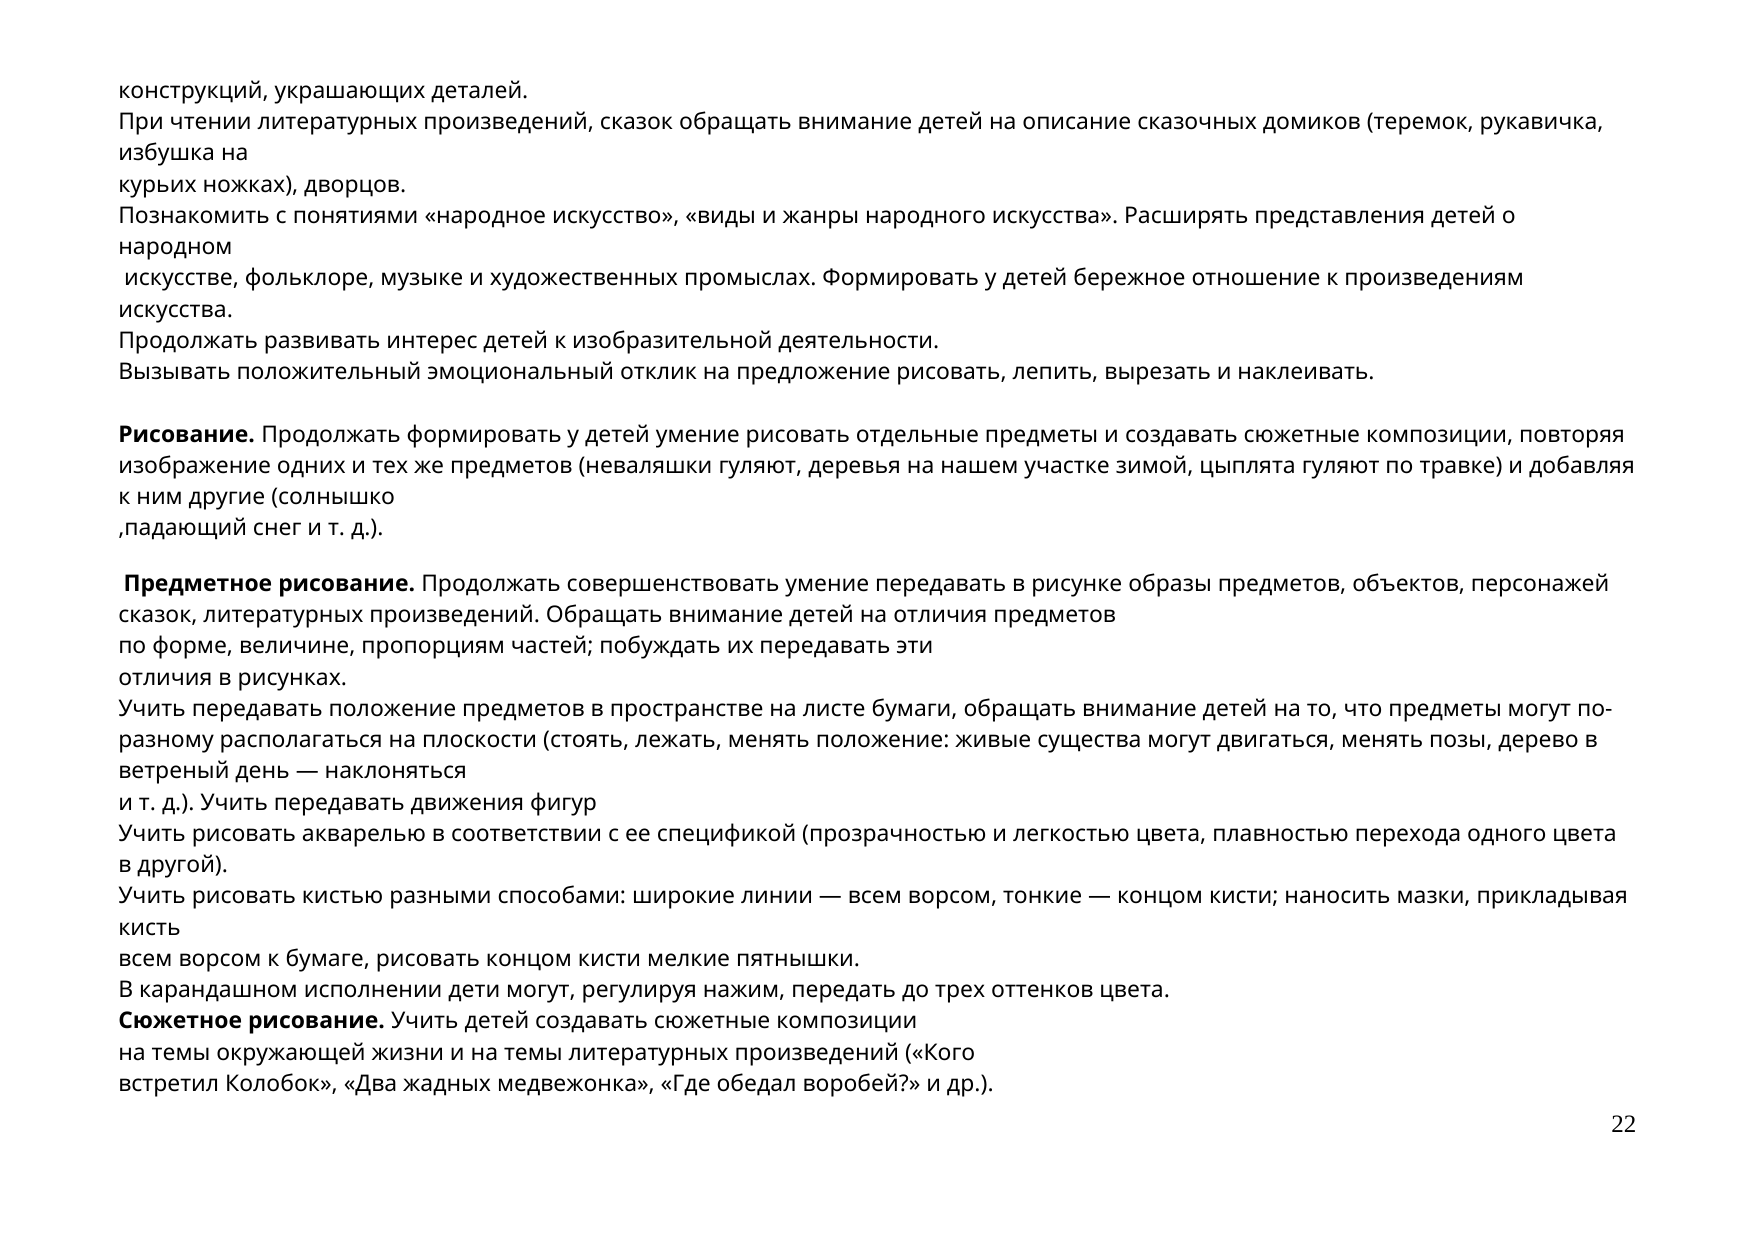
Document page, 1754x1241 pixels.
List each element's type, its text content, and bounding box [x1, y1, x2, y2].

text и т. д.). Учить передавать движения фигур [118, 785, 1636, 817]
text Учить рисовать кистью разными способами: широкие линии — всем ворсом, тонкие — концом кисти; наносить мазки, прикладывая кисть [118, 879, 1636, 942]
text на темы окружающей жизни и на темы литературных произведений («Кого [118, 1035, 1636, 1067]
text отличия в рисунках. [118, 660, 1636, 692]
text Вызывать положительный эмоциональный отклик на предложение рисовать, лепить, вырезать и наклеивать. [118, 355, 1636, 386]
text встретил Колобок», «Два жадных медвежонка», «Где обедал воробей?» и др.). [118, 1067, 1636, 1098]
text Сюжетное рисование. Учить детей создавать сюжетные композиции [118, 1004, 1636, 1035]
text Познакомить с понятиями «народное искусство», «виды и жанры народного искусства». Расширять представления детей о народном [118, 199, 1636, 261]
text В карандашном исполнении дети могут, регулируя нажим, передать до трех оттенков цвета. [118, 973, 1636, 1004]
text конструкций, украшающих деталей. [118, 74, 1636, 105]
text Предметное рисование. Продолжать совершенствовать умение передавать в рисунке образы предметов, объектов, персонажей сказок, литературных произведений. Обращать внимание детей на отличия предметов [118, 567, 1636, 629]
text искусстве, фольклоре, музыке и художественных промыслах. Формировать у детей бережное отношение к произведениям искусства. [118, 261, 1636, 324]
text по форме, величине, пропорциям частей; побуждать их передавать эти [118, 629, 1636, 660]
text Учить рисовать акварелью в соответствии с ее спецификой (прозрачностью и легкостью цвета, плавностью перехода одного цвета в другой). [118, 817, 1636, 879]
text ,падающий снег и т. д.). [118, 511, 1636, 543]
text всем ворсом к бумаге, рисовать концом кисти мелкие пятнышки. [118, 942, 1636, 973]
text При чтении литературных произведений, сказок обращать внимание детей на описание сказочных домиков (теремок, рукавичка, избушка на [118, 105, 1636, 168]
text Рисование. Продолжать формировать у детей умение рисовать отдельные предметы и создавать сюжетные композиции, повторяя изображение одних и тех же предметов (неваляшки гуляют, деревья на нашем участке зимой, цыплята гуляют по травке) и добавляя к ним другие (солнышко [118, 418, 1636, 511]
text Учить передавать положение предметов в пространстве на листе бумаги, обращать внимание детей на то, что предметы могут по-разному располагаться на плоскости (стоять, лежать, менять положение: живые существа могут двигаться, менять позы, дерево в ветреный день — наклоняться [118, 692, 1636, 785]
text курьих ножках), дворцов. [118, 168, 1636, 199]
text Продолжать развивать интерес детей к изобразительной деятельности. [118, 324, 1636, 355]
